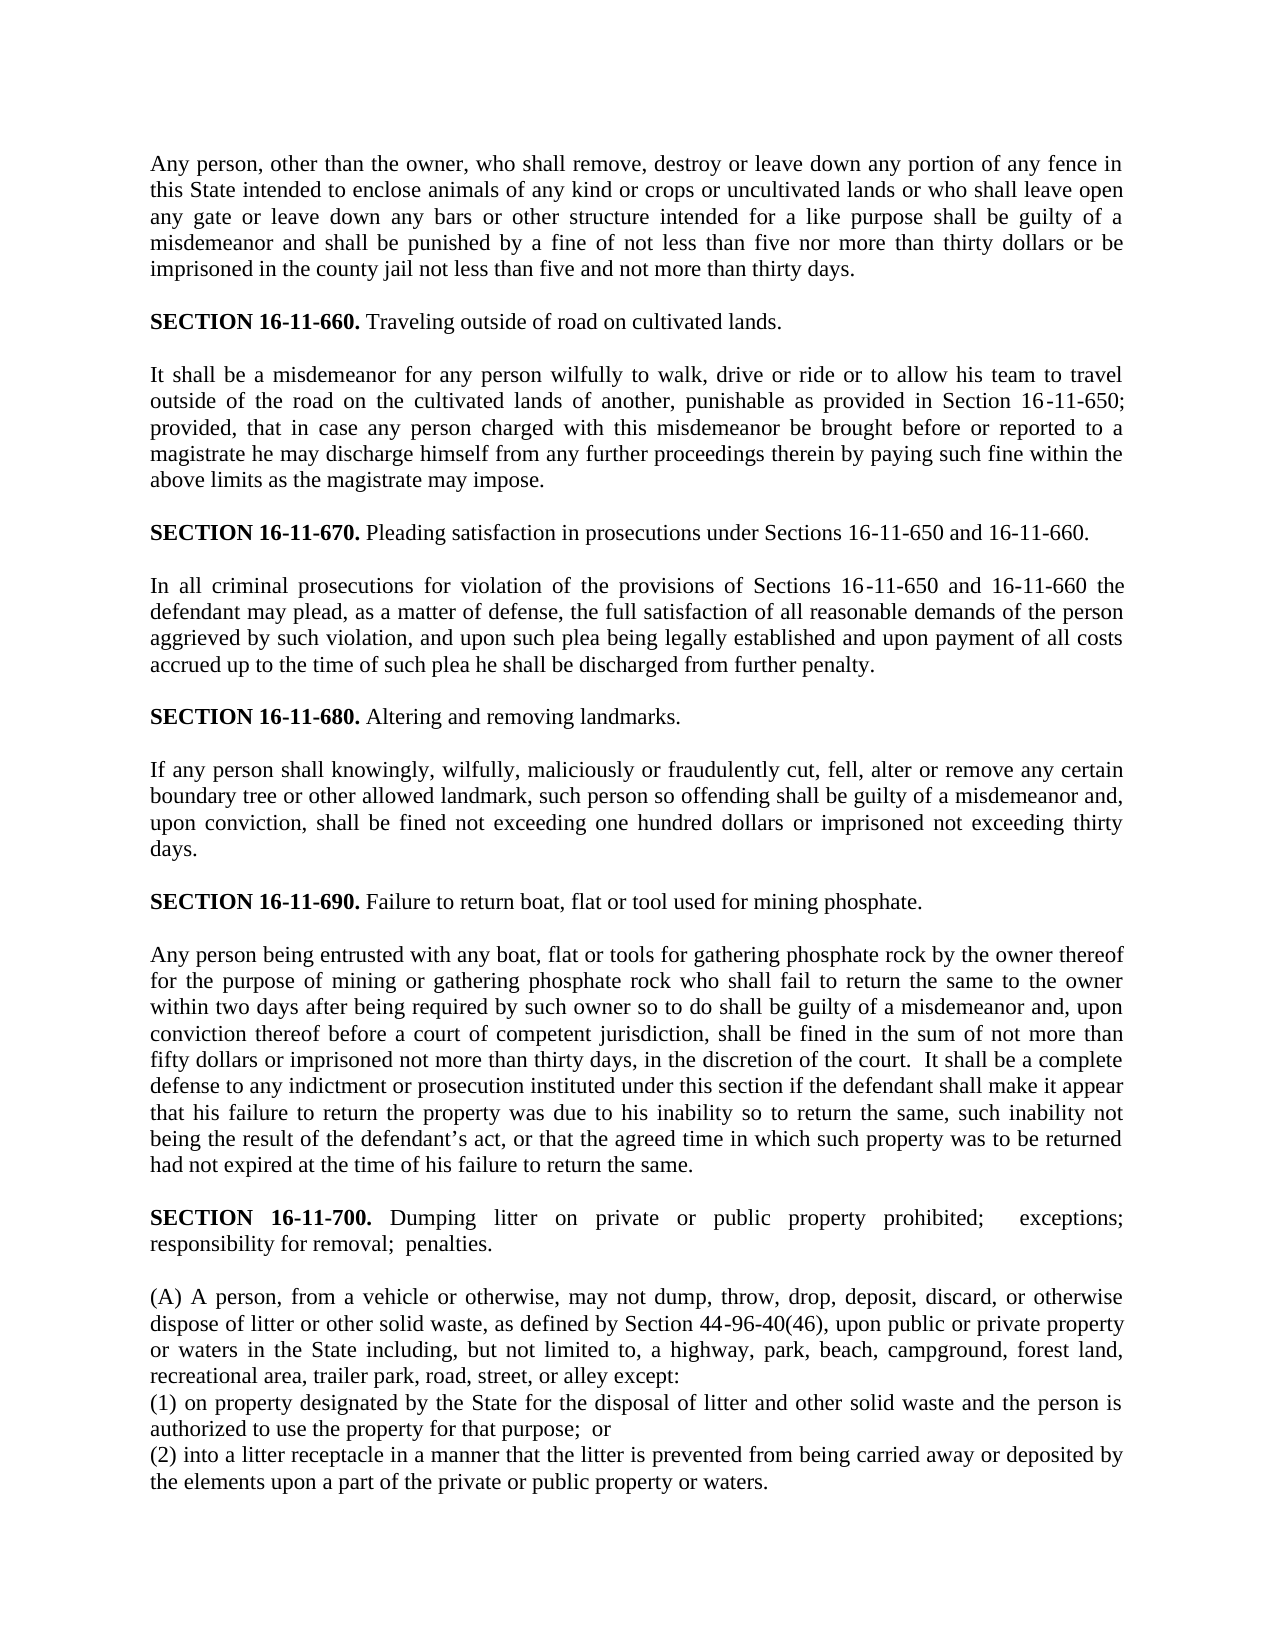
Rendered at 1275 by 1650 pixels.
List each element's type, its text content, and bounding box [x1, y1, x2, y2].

text It shall be a misdemeanor for any person wilfully to walk, drive or ride or to allow his team to travel outside of the road on the cultivated lands of another, punishable as provided in Section 16-11-650; provided, that in case any person charged with this misdemeanor be brought before or reported to a magistrate he may discharge himself from any further proceedings therein by paying such fine within the above limits as the magistrate may impose. [150, 361, 1125, 493]
text SECTION 16-11-690. Failure to return boat, flat or tool used for mining phosphate. [150, 888, 1125, 914]
text SECTION 16-11-660. Traveling outside of road on cultivated lands. [150, 308, 1125, 334]
text Any person, other than the owner, who shall remove, destroy or leave down any portion of any fence in this State intended to enclose animals of any kind or crops or uncultivated lands or who shall leave open any gate or leave down any bars or other structure intended for a like purpose shall be guilty of a misdemeanor and shall be punished by a fine of not less than five nor more than thirty dollars or be imprisoned in the county jail not less than five and not more than thirty days. [150, 150, 1125, 282]
text Any person being entrusted with any boat, flat or tools for gathering phosphate rock by the owner thereof for the purpose of mining or gathering phosphate rock who shall fail to return the same to the owner within two days after being required by such owner so to do shall be guilty of a misdemeanor and, upon conviction thereof before a court of competent jurisdiction, shall be fined in the sum of not more than fifty dollars or imprisoned not more than thirty days, in the discretion of the court. It shall be a complete defense to any indictment or prosecution instituted under this section if the defendant shall make it appear that his failure to return the property was due to his inability so to return the same, such inability not being the result of the defendant’s act, or that the agreed time in which such property was to be returned had not expired at the time of his failure to return the same. [150, 941, 1125, 1178]
text SECTION 16-11-670. Pleading satisfaction in prosecutions under Sections 16-11-650 and 16-11-660. [150, 519, 1125, 545]
text (1) on property designated by the State for the disposal of litter and other solid waste and the person is authorized to use the property for that purpose; or [150, 1389, 1125, 1441]
text SECTION 16-11-700. Dumping litter on private or public property prohibited; exceptions; responsibility for removal; penalties. [150, 1204, 1125, 1257]
text (2) into a litter receptacle in a manner that the litter is prevented from being carried away or deposited by the elements upon a part of the private or public property or waters. [150, 1441, 1125, 1494]
text If any person shall knowingly, wilfully, maliciously or fraudulently cut, fell, alter or remove any certain boundary tree or other allowed landmark, such person so offending shall be guilty of a misdemeanor and, upon conviction, shall be fined not exceeding one hundred dollars or imprisoned not exceeding thirty days. [150, 756, 1125, 862]
text SECTION 16-11-680. Altering and removing landmarks. [150, 703, 1125, 730]
text (A) A person, from a vehicle or otherwise, may not dump, throw, drop, deposit, discard, or otherwise dispose of litter or other solid waste, as defined by Section 44-96-40(46), upon public or private property or waters in the State including, but not limited to, a highway, park, beach, campground, forest land, recreational area, trailer park, road, street, or alley except: [150, 1283, 1125, 1389]
text In all criminal prosecutions for violation of the provisions of Sections 16-11-650 and 16-11-660 the defendant may plead, as a matter of defense, the full satisfaction of all reasonable demands of the person aggrieved by such violation, and upon such plea being legally established and upon payment of all costs accrued up to the time of such plea he shall be discharged from further penalty. [150, 572, 1125, 677]
